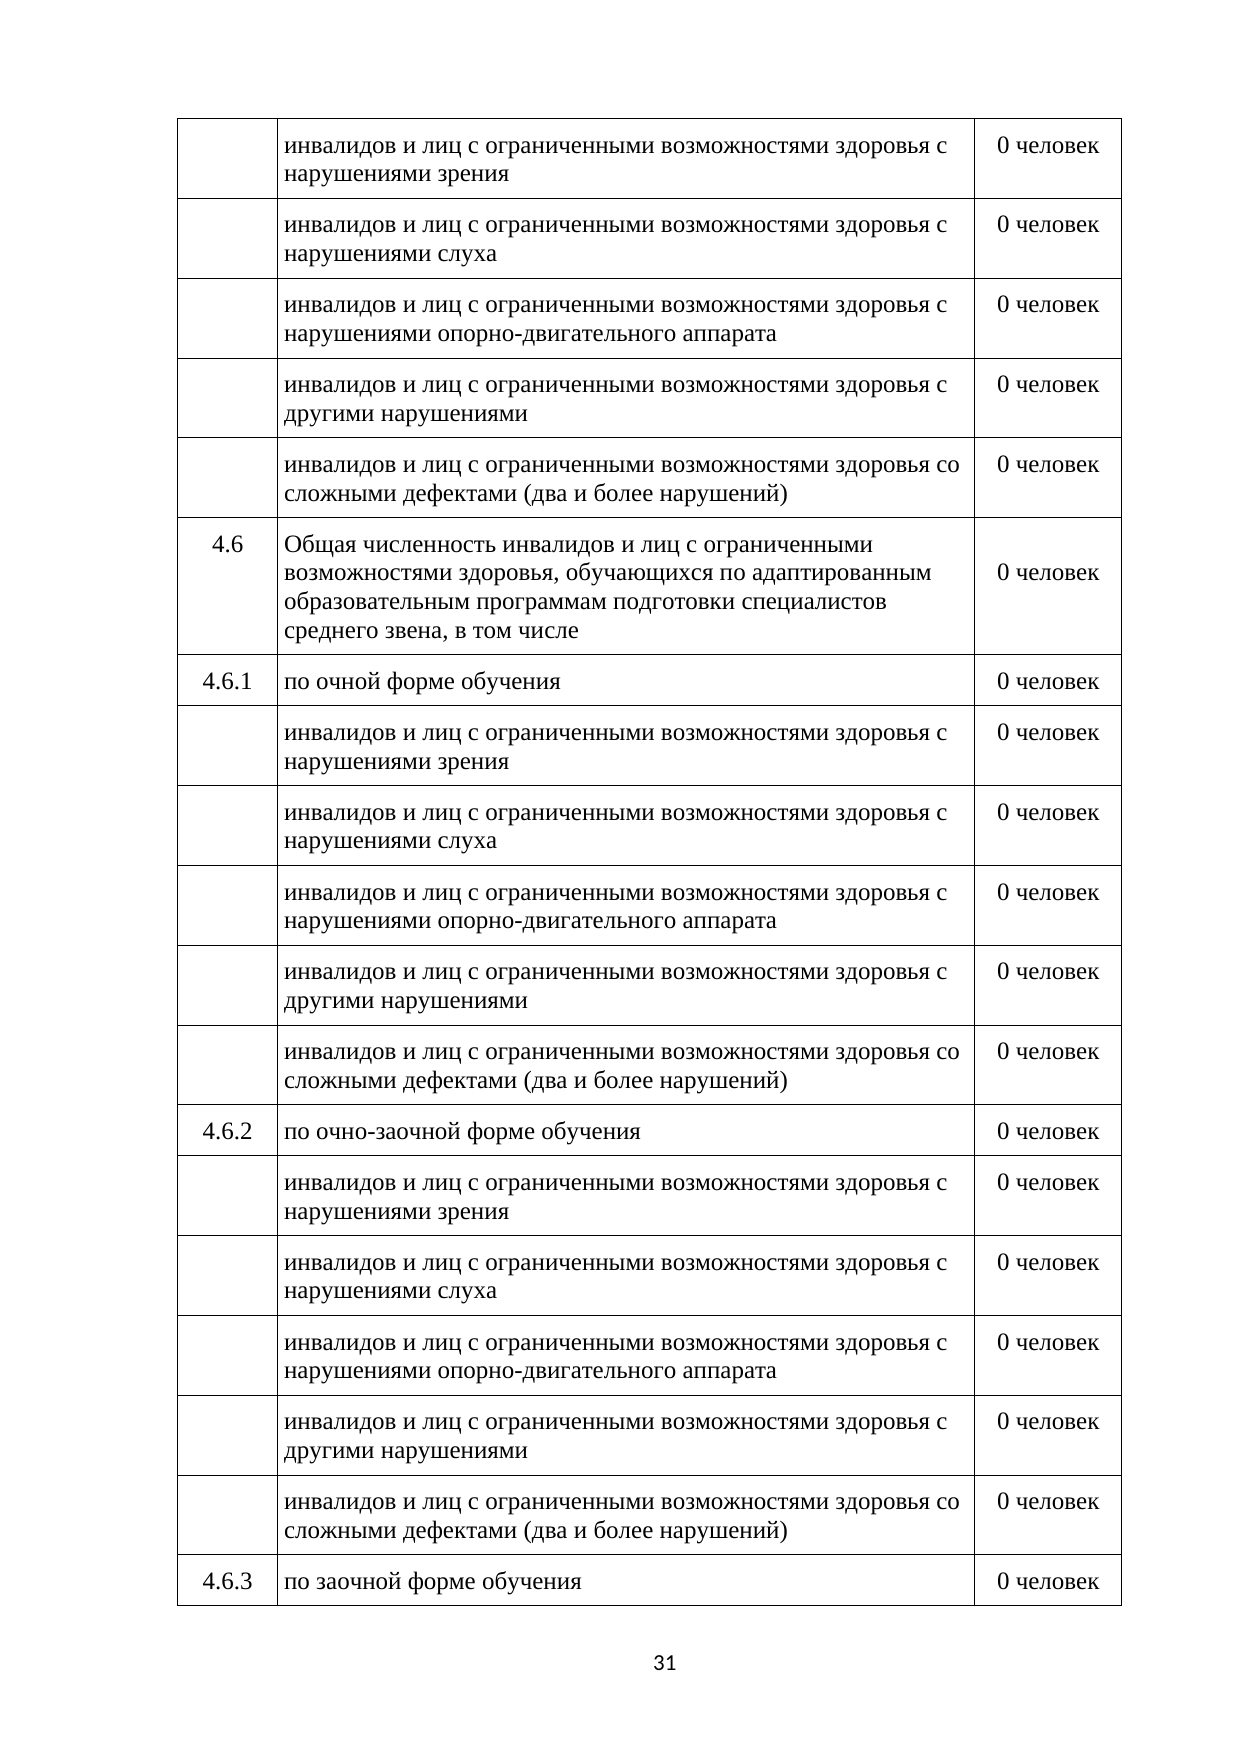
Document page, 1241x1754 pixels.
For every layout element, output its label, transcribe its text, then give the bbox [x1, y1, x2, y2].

table_cell [178, 1026, 277, 1104]
table_cell [178, 1156, 277, 1235]
table_cell [178, 119, 277, 198]
table_cell 0 человек [975, 1105, 1121, 1155]
table_cell 0 человек [975, 655, 1121, 705]
table_cell инвалидов и лиц с ограниченными возможностями здоровья со сложными дефектами (два и более нарушений) [278, 1476, 974, 1554]
table_cell [178, 786, 277, 865]
table_cell инвалидов и лиц с ограниченными возможностями здоровья с нарушениями слуха [278, 1236, 974, 1315]
table_cell 0 человек [975, 1555, 1121, 1605]
table_cell по очно-заочной форме обучения [278, 1105, 974, 1155]
table_cell 4.6.1 [178, 655, 277, 705]
table_cell 0 человек [975, 279, 1121, 357]
table_cell 0 человек [975, 1156, 1121, 1235]
table_cell 0 человек [975, 1316, 1121, 1395]
table_cell инвалидов и лиц с ограниченными возможностями здоровья со сложными дефектами (два и более нарушений) [278, 438, 974, 517]
table_cell инвалидов и лиц с ограниченными возможностями здоровья с нарушениями слуха [278, 199, 974, 278]
table_cell [178, 1236, 277, 1315]
table_cell 0 человек [975, 706, 1121, 785]
table_cell 0 человек [975, 1476, 1121, 1554]
table_cell [178, 866, 277, 945]
table_cell Общая численность инвалидов и лиц с ограниченными возможностями здоровья, обучающихся по адаптированным образовательным программам подготовки специалистов среднего звена, в том числе [278, 518, 974, 654]
table_cell 0 человек [975, 1396, 1121, 1474]
table_cell 0 человек [975, 119, 1121, 198]
table_cell инвалидов и лиц с ограниченными возможностями здоровья с нарушениями зрения [278, 119, 974, 198]
table_cell инвалидов и лиц с ограниченными возможностями здоровья со сложными дефектами (два и более нарушений) [278, 1026, 974, 1104]
table_cell 0 человек [975, 786, 1121, 865]
table_cell 0 человек [975, 946, 1121, 1024]
table_cell [178, 1476, 277, 1554]
table_cell по очной форме обучения [278, 655, 974, 705]
table_cell [178, 1316, 277, 1395]
table_cell инвалидов и лиц с ограниченными возможностями здоровья с нарушениями опорно-двигательного аппарата [278, 279, 974, 357]
table_cell 0 человек [975, 518, 1121, 654]
table_cell инвалидов и лиц с ограниченными возможностями здоровья с нарушениями зрения [278, 1156, 974, 1235]
table_cell инвалидов и лиц с ограниченными возможностями здоровья с нарушениями слуха [278, 786, 974, 865]
table_cell инвалидов и лиц с ограниченными возможностями здоровья с нарушениями опорно-двигательного аппарата [278, 866, 974, 945]
table_cell 4.6.3 [178, 1555, 277, 1605]
table_cell инвалидов и лиц с ограниченными возможностями здоровья с другими нарушениями [278, 946, 974, 1024]
table_cell 0 человек [975, 199, 1121, 278]
table_cell инвалидов и лиц с ограниченными возможностями здоровья с нарушениями опорно-двигательного аппарата [278, 1316, 974, 1395]
table_cell инвалидов и лиц с ограниченными возможностями здоровья с другими нарушениями [278, 1396, 974, 1474]
table_cell [178, 1396, 277, 1474]
table_cell 4.6.2 [178, 1105, 277, 1155]
table_cell 0 человек [975, 866, 1121, 945]
table_cell 0 человек [975, 359, 1121, 437]
table_cell [178, 199, 277, 278]
table_cell инвалидов и лиц с ограниченными возможностями здоровья с другими нарушениями [278, 359, 974, 437]
table_cell [178, 359, 277, 437]
table_cell по заочной форме обучения [278, 1555, 974, 1605]
table_cell [178, 946, 277, 1024]
table_cell 4.6 [178, 518, 277, 654]
table_cell [178, 706, 277, 785]
table_cell 0 человек [975, 1026, 1121, 1104]
table_cell [178, 279, 277, 357]
table_cell 0 человек [975, 438, 1121, 517]
table_cell 0 человек [975, 1236, 1121, 1315]
table_cell [178, 438, 277, 517]
table_cell инвалидов и лиц с ограниченными возможностями здоровья с нарушениями зрения [278, 706, 974, 785]
